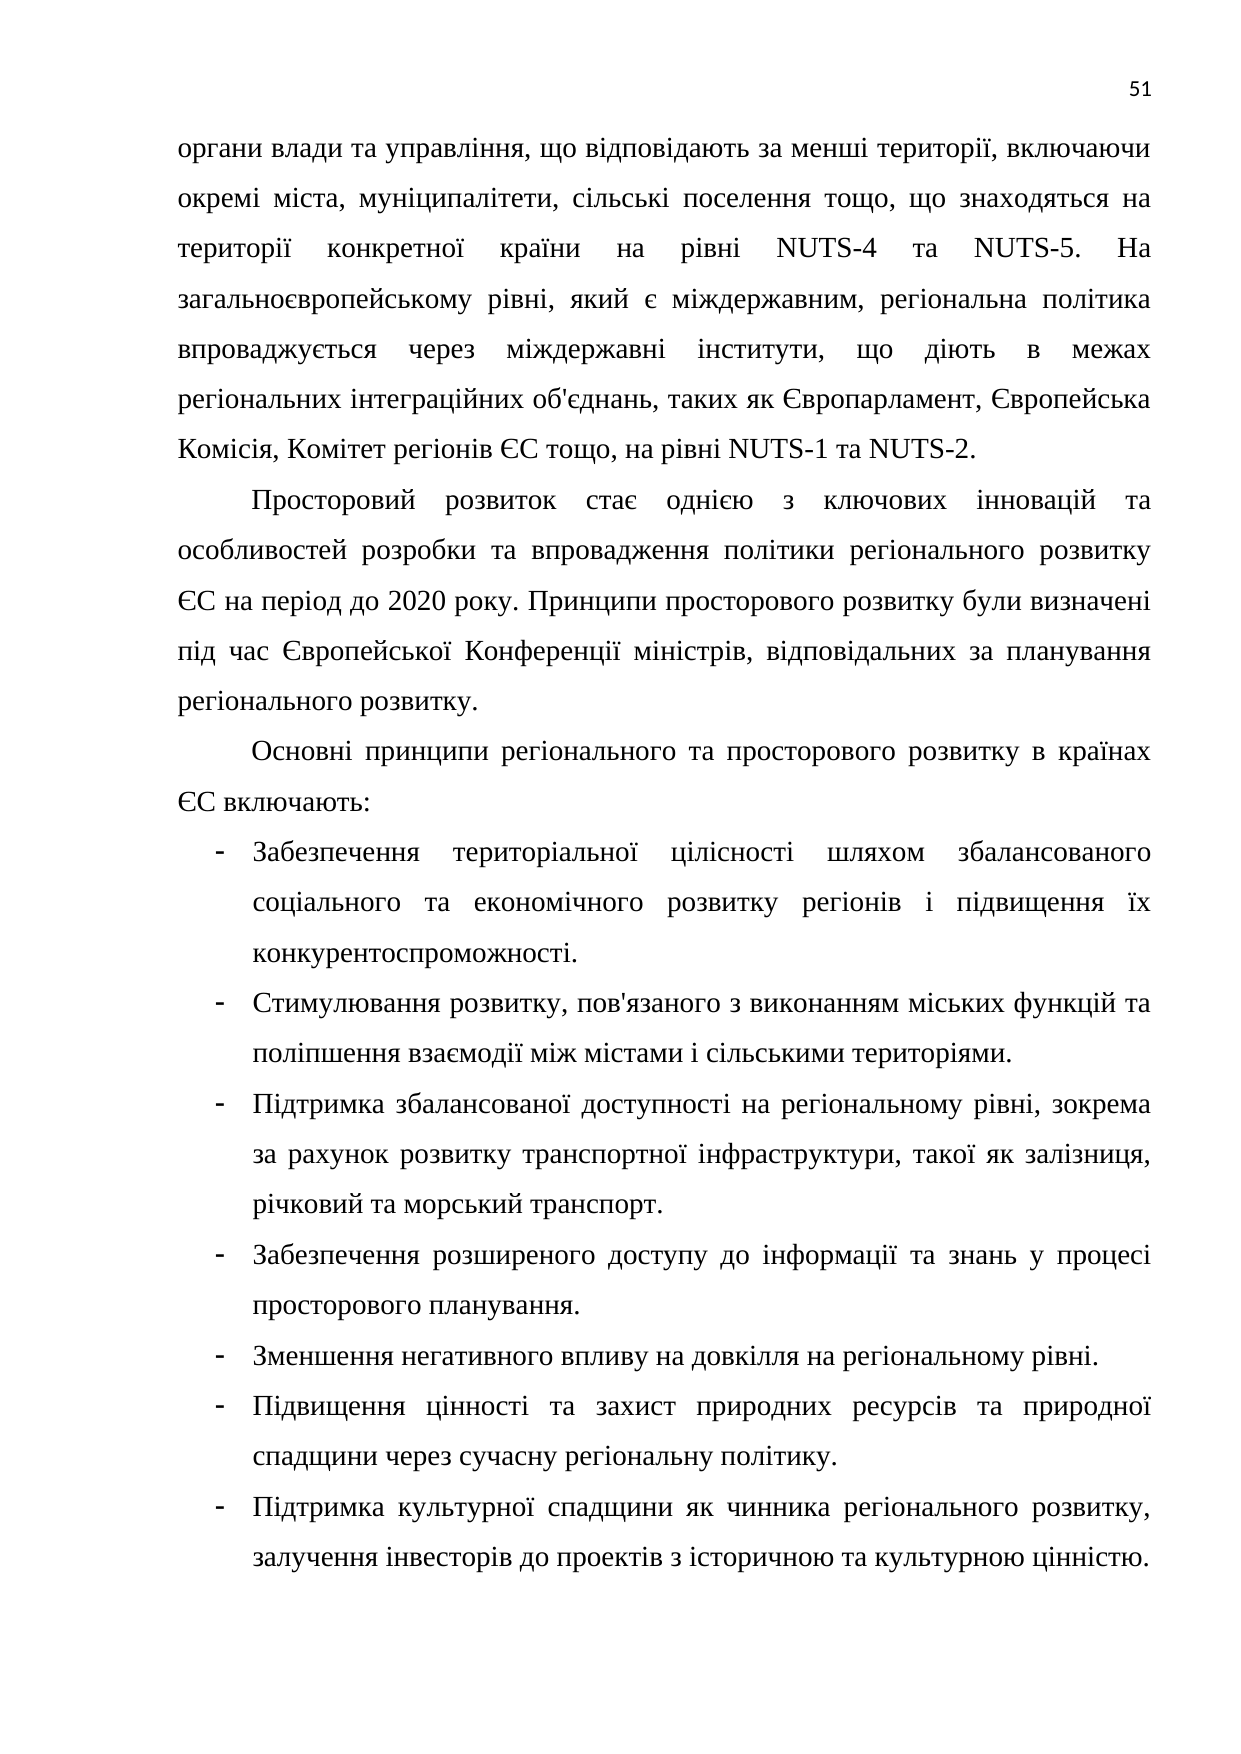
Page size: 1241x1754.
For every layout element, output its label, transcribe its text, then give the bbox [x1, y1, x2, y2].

list Зменшення негативного впливу на довкілля на регіональному рівні. [215, 1338, 1152, 1371]
list Підтримка збалансованої доступності на регіональному рівні, зокрема за рахунок розвитку транспортної інфраструктури, такої як залізниця, річковий та морський транспорт. [215, 1086, 1152, 1220]
text Основні принципи регіонального та просторового розвитку в країнах ЄС включають: [177, 733, 1152, 817]
text Просторовий розвиток стає однією з ключових інновацій та особливостей розробки та впровадження політики регіонального розвитку ЄС на період до 2020 року. Принципи просторового розвитку були визначені під час Європейської Конференції міністрів, відповідальних за планування регіонального розвитку. [177, 482, 1152, 717]
list Підтримка культурної спадщини як чинника регіонального розвитку, залучення інвесторів до проектів з історичною та культурною цінністю. [215, 1489, 1152, 1573]
list Забезпечення територіальної цілісності шляхом збалансованого соціального та економічного розвитку регіонів і підвищення їх конкурентоспроможності. [215, 834, 1152, 968]
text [177, 130, 1152, 465]
list Стимулювання розвитку, пов'язаного з виконанням міських функцій та поліпшення взаємодії між містами і сільськими територіями. [215, 985, 1152, 1069]
list Забезпечення розширеного доступу до інформації та знань у процесі просторового планування. [215, 1237, 1152, 1321]
list Підвищення цінності та захист природних ресурсів та природної спадщини через сучасну регіональну політику. [215, 1388, 1152, 1472]
